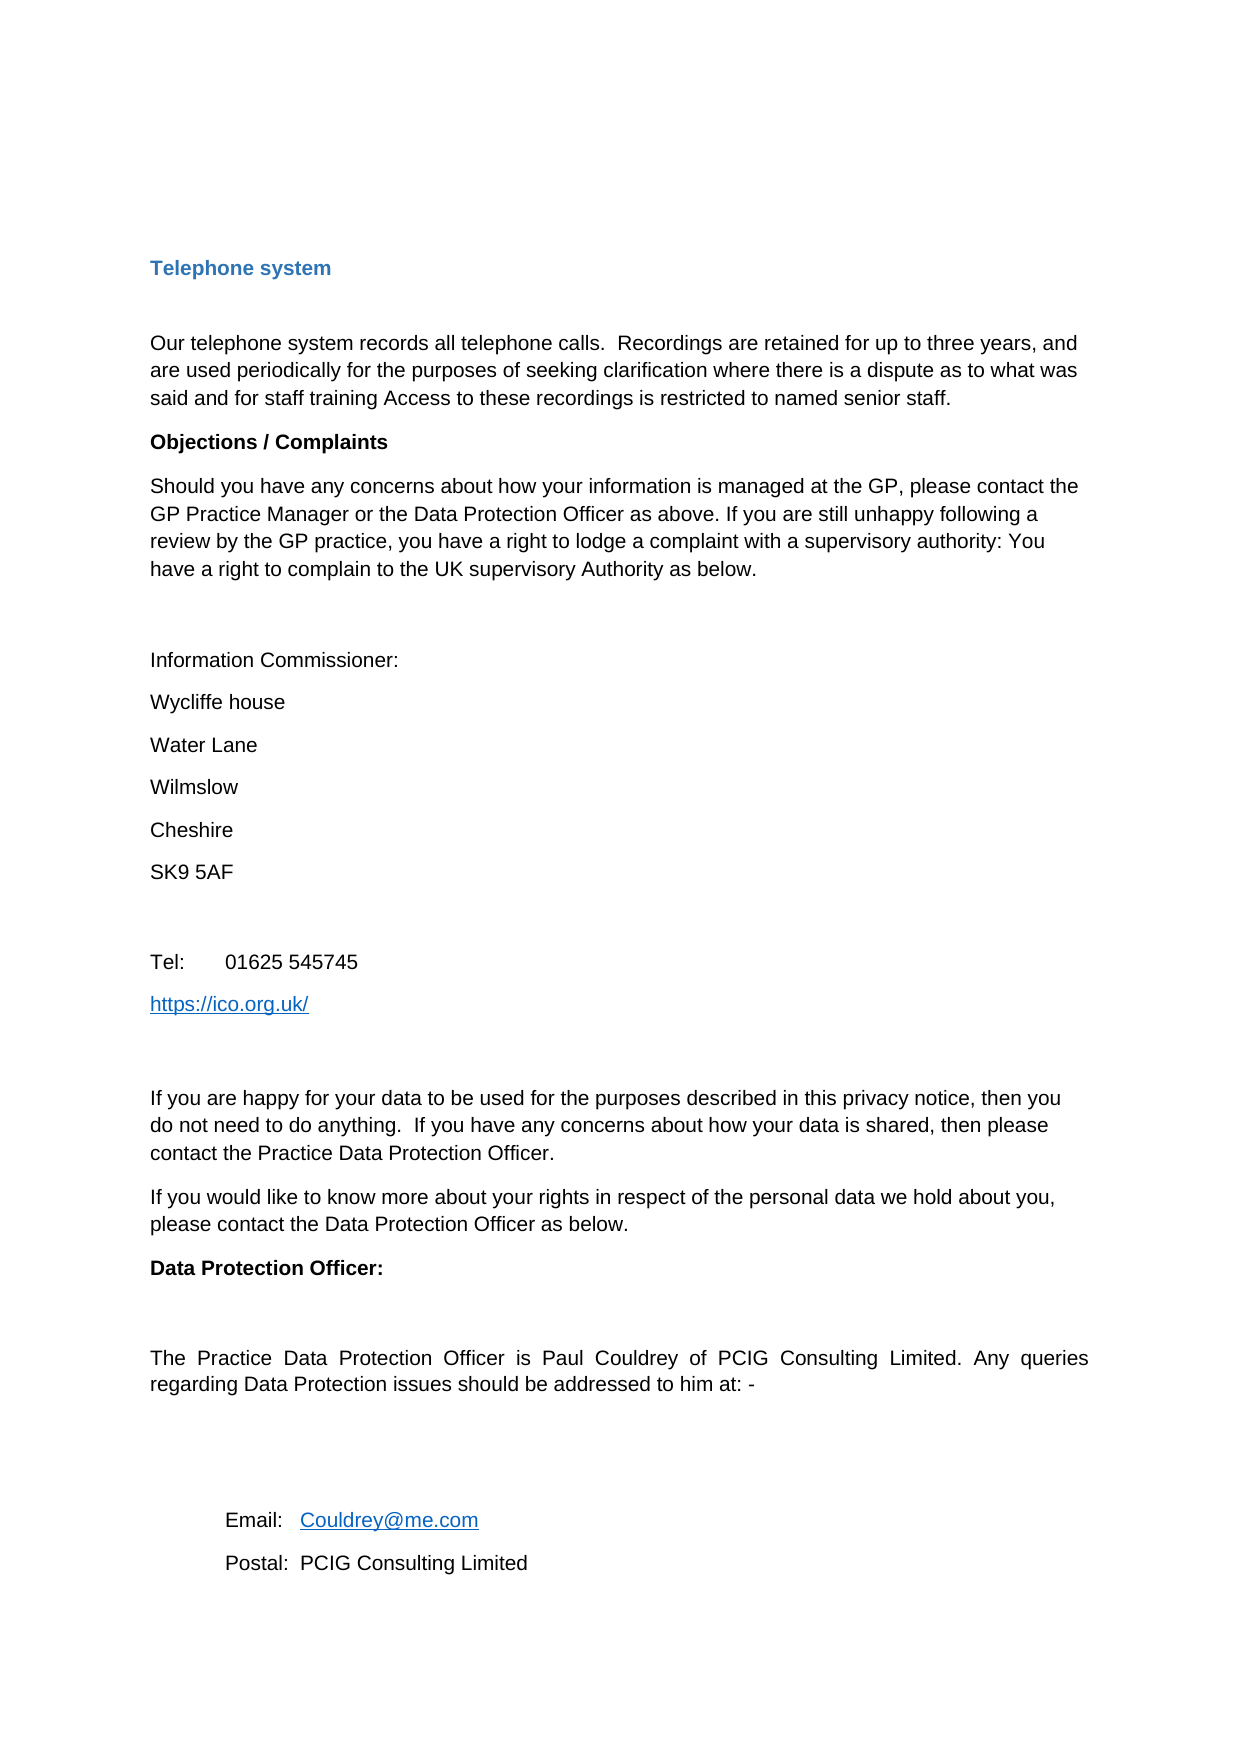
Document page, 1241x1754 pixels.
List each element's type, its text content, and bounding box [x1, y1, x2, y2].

subtitle Telephone system [150, 256, 1090, 280]
text Email: Couldrey@me.com [150, 1508, 1090, 1532]
text Objections / Complaints [150, 430, 1090, 454]
text Tel: 01625 545745 [150, 949, 1090, 973]
text Wycliffe house [150, 690, 1090, 714]
text Postal: PCIG Consulting Limited [150, 1550, 1090, 1574]
text https://ico.org.uk/ [150, 992, 1090, 1016]
text If you would like to know more about your rights in respect of the personal data we hold about you, please contact the Data Protection Officer as below. [150, 1184, 1090, 1236]
text Our telephone system records all telephone calls. Recordings are retained for up to three years, and are used periodically for the purposes of seeking clarification where there is a dispute as to what was said and for staff training Access to these recordings is restricted to named senior staff. [150, 331, 1090, 410]
text SK9 5AF [150, 860, 1090, 884]
text Cheshire [150, 818, 1090, 842]
text Should you have any concerns about how your information is managed at the GP, please contact the GP Practice Manager or the Data Protection Officer as above. If you are still unhappy following a review by the GP practice, you have a right to lodge a complaint with a supervisory authority: You have a right to complain to the UK supervisory Authority as below. [150, 474, 1090, 581]
text Data Protection Officer: [150, 1256, 1090, 1280]
text The Practice Data Protection Officer is Paul Couldrey of PCIG Consulting Limited. Any queries regarding Data Protection issues should be addressed to him at: - [150, 1346, 1090, 1395]
text If you are happy for your data to be used for the purposes described in this privacy notice, then you do not need to do anything. If you have any concerns about how your data is shared, then please contact the Practice Data Protection Officer. [150, 1085, 1090, 1164]
text Information Commissioner: [150, 648, 1090, 672]
text Wilmslow [150, 775, 1090, 799]
text Water Lane [150, 733, 1090, 757]
